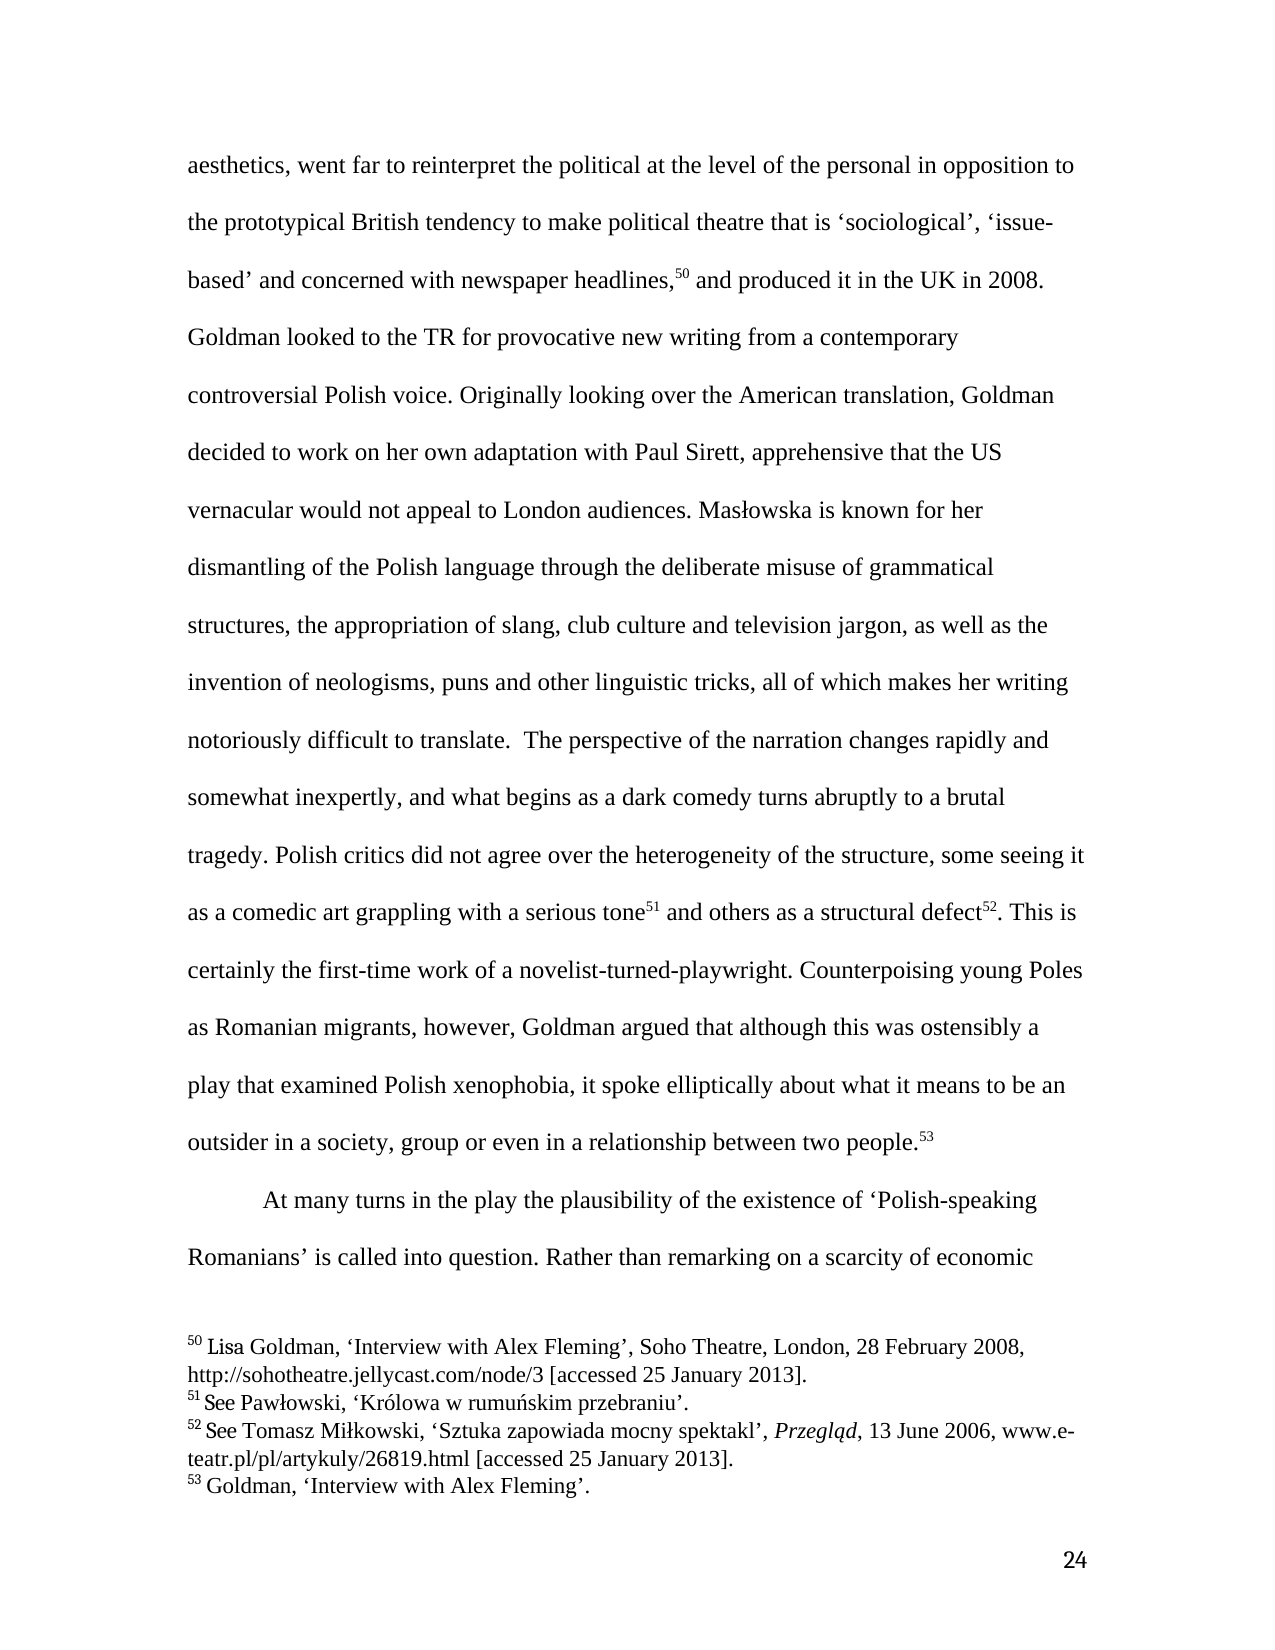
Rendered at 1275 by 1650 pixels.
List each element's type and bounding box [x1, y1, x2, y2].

text [187, 1185, 1087, 1271]
text [187, 150, 1087, 1156]
